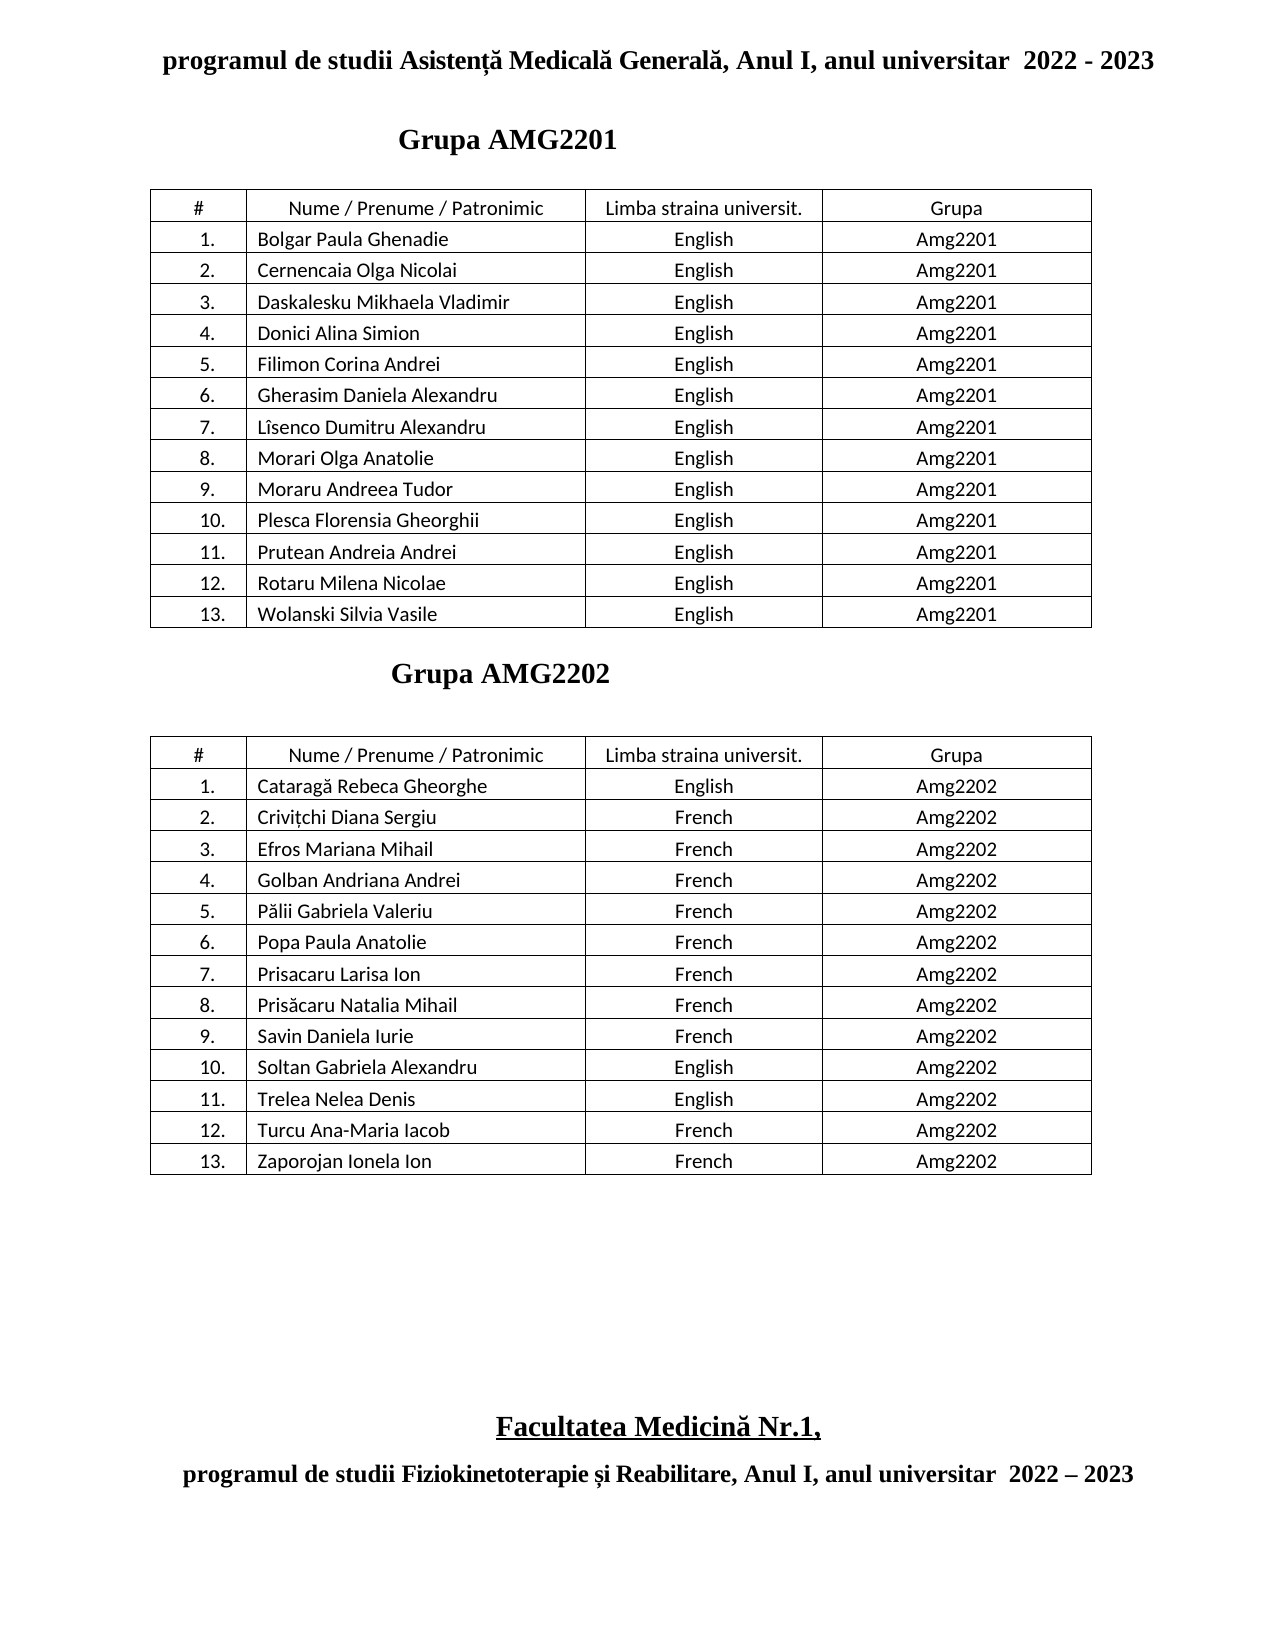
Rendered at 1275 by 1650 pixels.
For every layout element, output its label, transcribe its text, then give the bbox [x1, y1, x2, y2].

table_cell French [586, 862, 822, 892]
table_cell Amg2202 [823, 769, 1091, 799]
table_cell Amg2202 [823, 1112, 1091, 1142]
table_cell English [586, 315, 822, 346]
table_cell Cernencaia Olga Nicolai [247, 253, 585, 283]
table_cell French [586, 956, 822, 986]
table_header # [151, 737, 246, 767]
table_cell [151, 1050, 246, 1080]
table_cell [151, 347, 246, 377]
table_header Grupa [823, 190, 1091, 221]
table_cell Zaporojan Ionela Ion [247, 1144, 585, 1174]
table_header Nume / Prenume / Patronimic [247, 190, 585, 221]
table_cell Amg2202 [823, 1050, 1091, 1080]
table_cell [151, 987, 246, 1017]
table_cell Efros Mariana Mihail [247, 831, 585, 861]
table_cell Soltan Gabriela Alexandru [247, 1050, 585, 1080]
table_cell Amg2202 [823, 925, 1091, 955]
table_cell [151, 925, 246, 955]
table_cell English [586, 440, 822, 471]
table_cell English [586, 1081, 822, 1111]
table_cell English [586, 253, 822, 283]
table_cell [151, 800, 246, 830]
table_cell [151, 1019, 246, 1049]
table_cell English [586, 534, 822, 564]
table_cell French [586, 1019, 822, 1049]
table_header Nume / Prenume / Patronimic [247, 737, 585, 767]
table_cell Daskalesku Mikhaela Vladimir [247, 284, 585, 314]
table_cell Turcu Ana-Maria Iacob [247, 1112, 585, 1142]
table_cell [151, 472, 246, 502]
table_cell Amg2201 [823, 347, 1091, 377]
table_cell [151, 409, 246, 439]
table_cell [151, 440, 246, 471]
table_cell Amg2201 [823, 409, 1091, 439]
table_cell Amg2202 [823, 800, 1091, 830]
table_header Limba straina universit. [586, 190, 822, 221]
text Grupa AMG2202 [150, 656, 1167, 689]
table_cell Amg2202 [823, 831, 1091, 861]
table_cell [151, 831, 246, 861]
table_cell [151, 769, 246, 799]
table_cell [151, 503, 246, 533]
table_cell French [586, 925, 822, 955]
table_cell Lîsenco Dumitru Alexandru [247, 409, 585, 439]
table_cell Amg2201 [823, 534, 1091, 564]
text programul de studii Asistență Medicală Generală, Anul I, anul universitar 2022 - 2023 [150, 44, 1167, 76]
table_cell Amg2201 [823, 503, 1091, 533]
table_cell French [586, 800, 822, 830]
table_cell French [586, 1144, 822, 1174]
table_cell Amg2202 [823, 1019, 1091, 1049]
table_cell [151, 284, 246, 314]
table_cell French [586, 1112, 822, 1142]
text programul de studii Fiziokinetoterapie și Reabilitare, Anul I, anul universitar 2022 – 2023 [150, 1459, 1167, 1488]
table_cell [151, 862, 246, 892]
table_cell [151, 956, 246, 986]
table_cell Amg2201 [823, 253, 1091, 283]
table_cell Amg2201 [823, 565, 1091, 596]
table_cell Amg2202 [823, 862, 1091, 892]
text Facultatea Medicină Nr.1, [150, 1409, 1167, 1443]
table_cell English [586, 409, 822, 439]
table_cell Wolanski Silvia Vasile [247, 597, 585, 627]
table_cell Amg2202 [823, 1081, 1091, 1111]
table_cell English [586, 284, 822, 314]
table_cell Amg2201 [823, 222, 1091, 252]
table_cell [151, 894, 246, 924]
table_cell Morari Olga Anatolie [247, 440, 585, 471]
table_cell Prisacaru Larisa Ion [247, 956, 585, 986]
table_header Grupa [823, 737, 1091, 767]
table_cell English [586, 503, 822, 533]
table_cell [151, 1081, 246, 1111]
table_cell [151, 1112, 246, 1142]
table_cell Amg2201 [823, 378, 1091, 408]
text Grupa AMG2201 [150, 122, 1167, 156]
table_cell French [586, 894, 822, 924]
table_cell French [586, 987, 822, 1017]
table_cell [151, 1144, 246, 1174]
table_cell Golban Andriana Andrei [247, 862, 585, 892]
table_cell Pălii Gabriela Valeriu [247, 894, 585, 924]
table_cell English [586, 347, 822, 377]
table_cell English [586, 597, 822, 627]
table_cell [151, 378, 246, 408]
table_cell Amg2201 [823, 440, 1091, 471]
table_cell English [586, 1050, 822, 1080]
table_cell Trelea Nelea Denis [247, 1081, 585, 1111]
table_cell English [586, 565, 822, 596]
table_cell Amg2202 [823, 894, 1091, 924]
table_cell Amg2201 [823, 284, 1091, 314]
table_cell Bolgar Paula Ghenadie [247, 222, 585, 252]
table_cell Popa Paula Anatolie [247, 925, 585, 955]
table_cell English [586, 472, 822, 502]
table_cell Plesca Florensia Gheorghii [247, 503, 585, 533]
table_cell Savin Daniela Iurie [247, 1019, 585, 1049]
table_cell Gherasim Daniela Alexandru [247, 378, 585, 408]
table_cell Prutean Andreia Andrei [247, 534, 585, 564]
table_cell Amg2201 [823, 315, 1091, 346]
table_cell [151, 222, 246, 252]
table_cell [151, 534, 246, 564]
table_cell Prisăcaru Natalia Mihail [247, 987, 585, 1017]
table_cell English [586, 378, 822, 408]
table_cell Amg2202 [823, 956, 1091, 986]
table_cell Moraru Andreea Tudor [247, 472, 585, 502]
table_cell Cataragă Rebeca Gheorghe [247, 769, 585, 799]
table_cell Donici Alina Simion [247, 315, 585, 346]
table_cell Crivițchi Diana Sergiu [247, 800, 585, 830]
table_cell French [586, 831, 822, 861]
table_cell [151, 597, 246, 627]
table_header Limba straina universit. [586, 737, 822, 767]
table_cell Filimon Corina Andrei [247, 347, 585, 377]
table_header # [151, 190, 246, 221]
table_cell Amg2201 [823, 472, 1091, 502]
table_cell [151, 253, 246, 283]
table_cell Amg2202 [823, 1144, 1091, 1174]
table_cell [151, 315, 246, 346]
table_cell English [586, 769, 822, 799]
table_cell English [586, 222, 822, 252]
table_cell Amg2201 [823, 597, 1091, 627]
table_cell Rotaru Milena Nicolae [247, 565, 585, 596]
table_cell [151, 565, 246, 596]
table_cell Amg2202 [823, 987, 1091, 1017]
